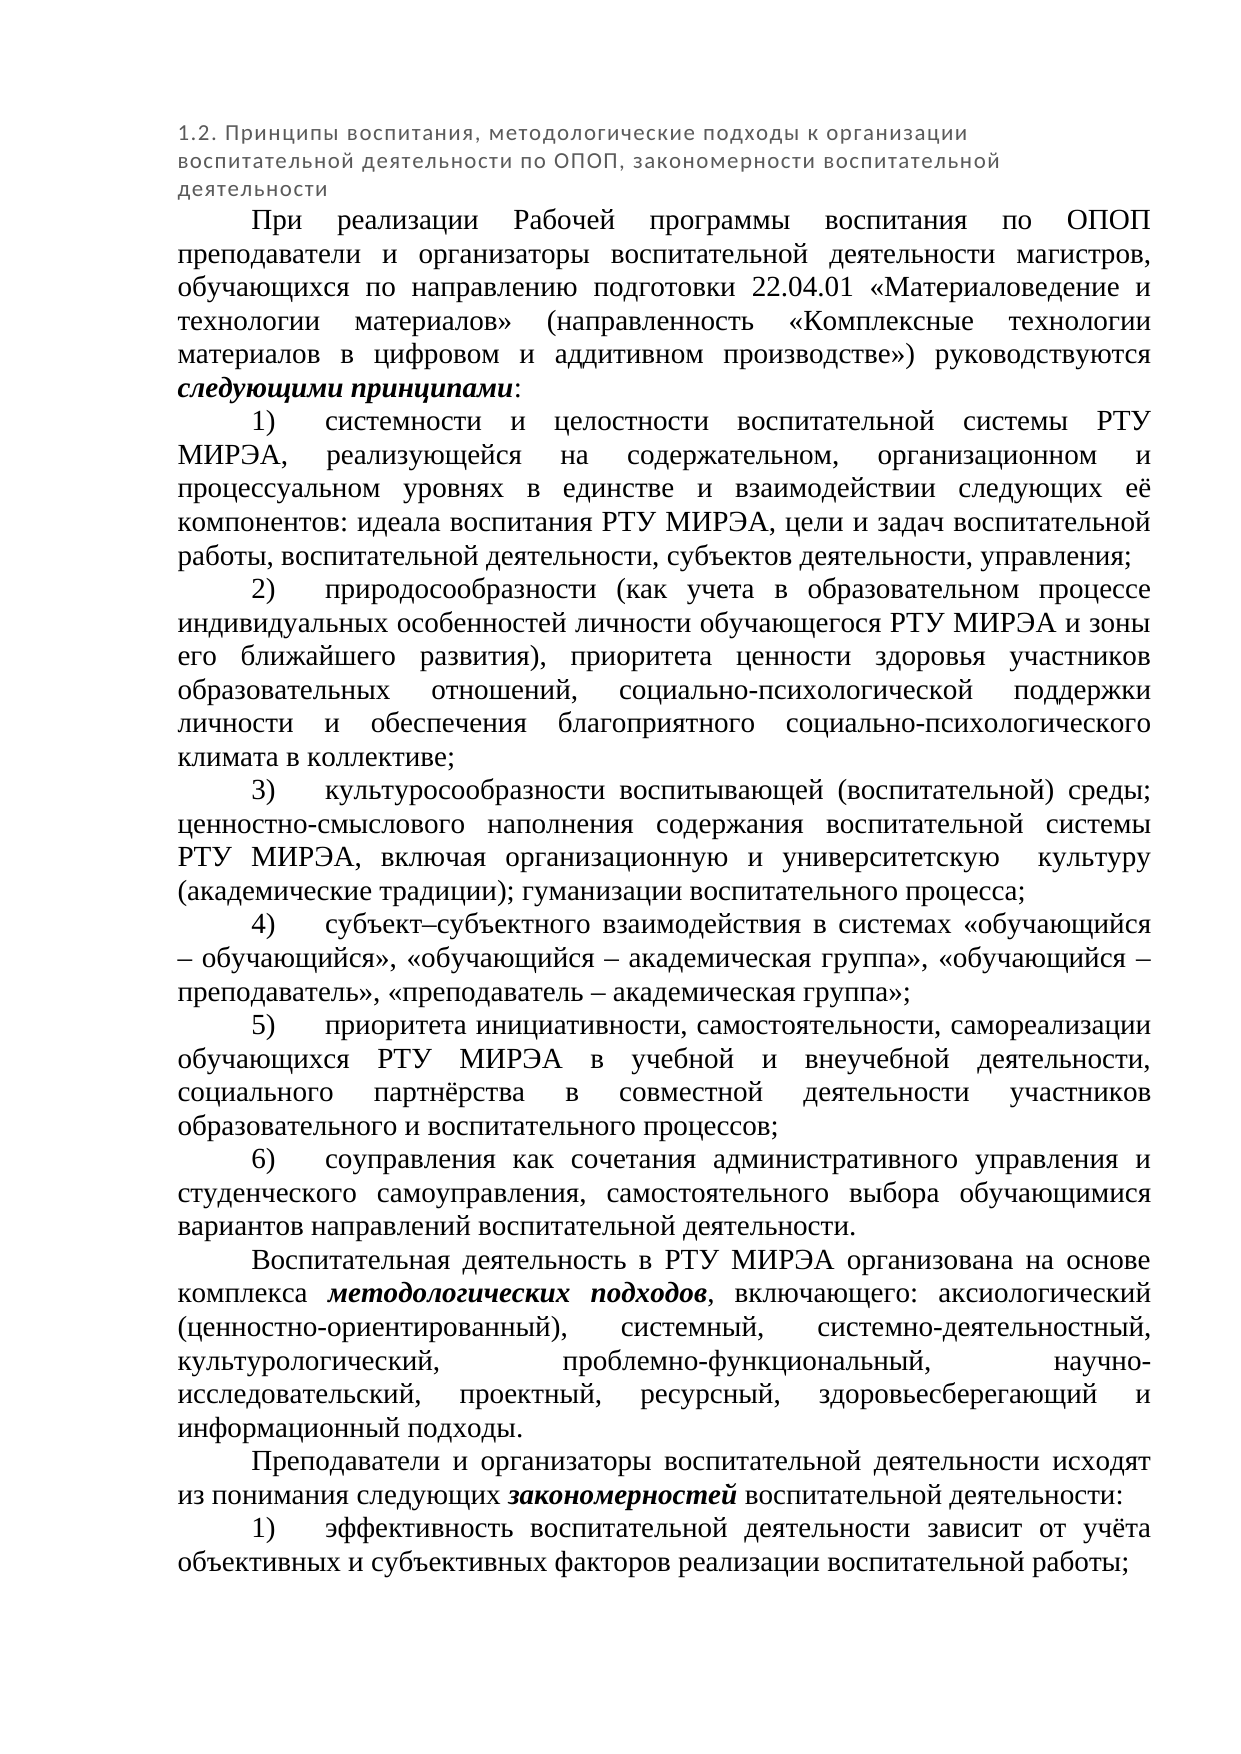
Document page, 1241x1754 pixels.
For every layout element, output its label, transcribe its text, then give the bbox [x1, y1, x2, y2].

text 5) приоритета инициативности, самостоятельности, самореализации обучающихся РТУ МИРЭА в учебной и внеучебной деятельности, социального партнёрства в совместной деятельности участников образовательного и воспитательного процессов; [177, 1007, 1152, 1141]
text Воспитательная деятельность в РТУ МИРЭА организована на основе комплекса методологических подходов, включающего: аксиологический (ценностно-ориентированный), системный, системно-деятельностный, культурологический, проблемно-функциональный, научно-исследовательский, проектный, ресурсный, здоровьесберегающий и информационный подходы. [177, 1242, 1152, 1443]
text 1) системности и целостности воспитательной системы РТУ МИРЭА, реализующейся на содержательном, организационном и процессуальном уровнях в единстве и взаимодействии следующих её компонентов: идеала воспитания РТУ МИРЭА, цели и задач воспитательной работы, воспитательной деятельности, субъектов деятельности, управления; [177, 403, 1152, 571]
subtitle 1.2. Принципы воспитания, методологические подходы к организации воспитательной деятельности по ОПОП, закономерности воспитательной деятельности [177, 118, 1152, 202]
text 3) культуросообразности воспитывающей (воспитательной) среды; ценностно-смыслового наполнения содержания воспитательной системы РТУ МИРЭА, включая организационную и университетскую культуру (академические традиции); гуманизации воспитательного процесса; [177, 772, 1152, 907]
list эффективность воспитательной деятельности зависит от учёта объективных и субъективных факторов реализации воспитательной работы; [177, 1510, 1152, 1577]
text 6) соуправления как сочетания административного управления и студенческого самоуправления, самостоятельного выбора обучающимися вариантов направлений воспитательной деятельности. [177, 1141, 1152, 1242]
text При реализации Рабочей программы воспитания по ОПОП преподаватели и организаторы воспитательной деятельности магистров, обучающихся по направлению подготовки 22.04.01 «Материаловедение и технологии материалов» (направленность «Комплексные технологии материалов в цифровом и аддитивном производстве») руководствуются следующими принципами: [177, 202, 1152, 403]
text Преподаватели и организаторы воспитательной деятельности исходят из понимания следующих закономерностей воспитательной деятельности: [177, 1443, 1152, 1510]
text 2) природосообразности (как учета в образовательном процессе индивидуальных особенностей личности обучающегося РТУ МИРЭА и зоны его ближайшего развития), приоритета ценности здоровья участников образовательных отношений, социально-психологической поддержки личности и обеспечения благоприятного социально-психологического климата в коллективе; [177, 571, 1152, 772]
text 4) субъект–субъектного взаимодействия в системах «обучающийся – обучающийся», «обучающийся – академическая группа», «обучающийся – преподаватель», «преподаватель – академическая группа»; [177, 907, 1152, 1007]
